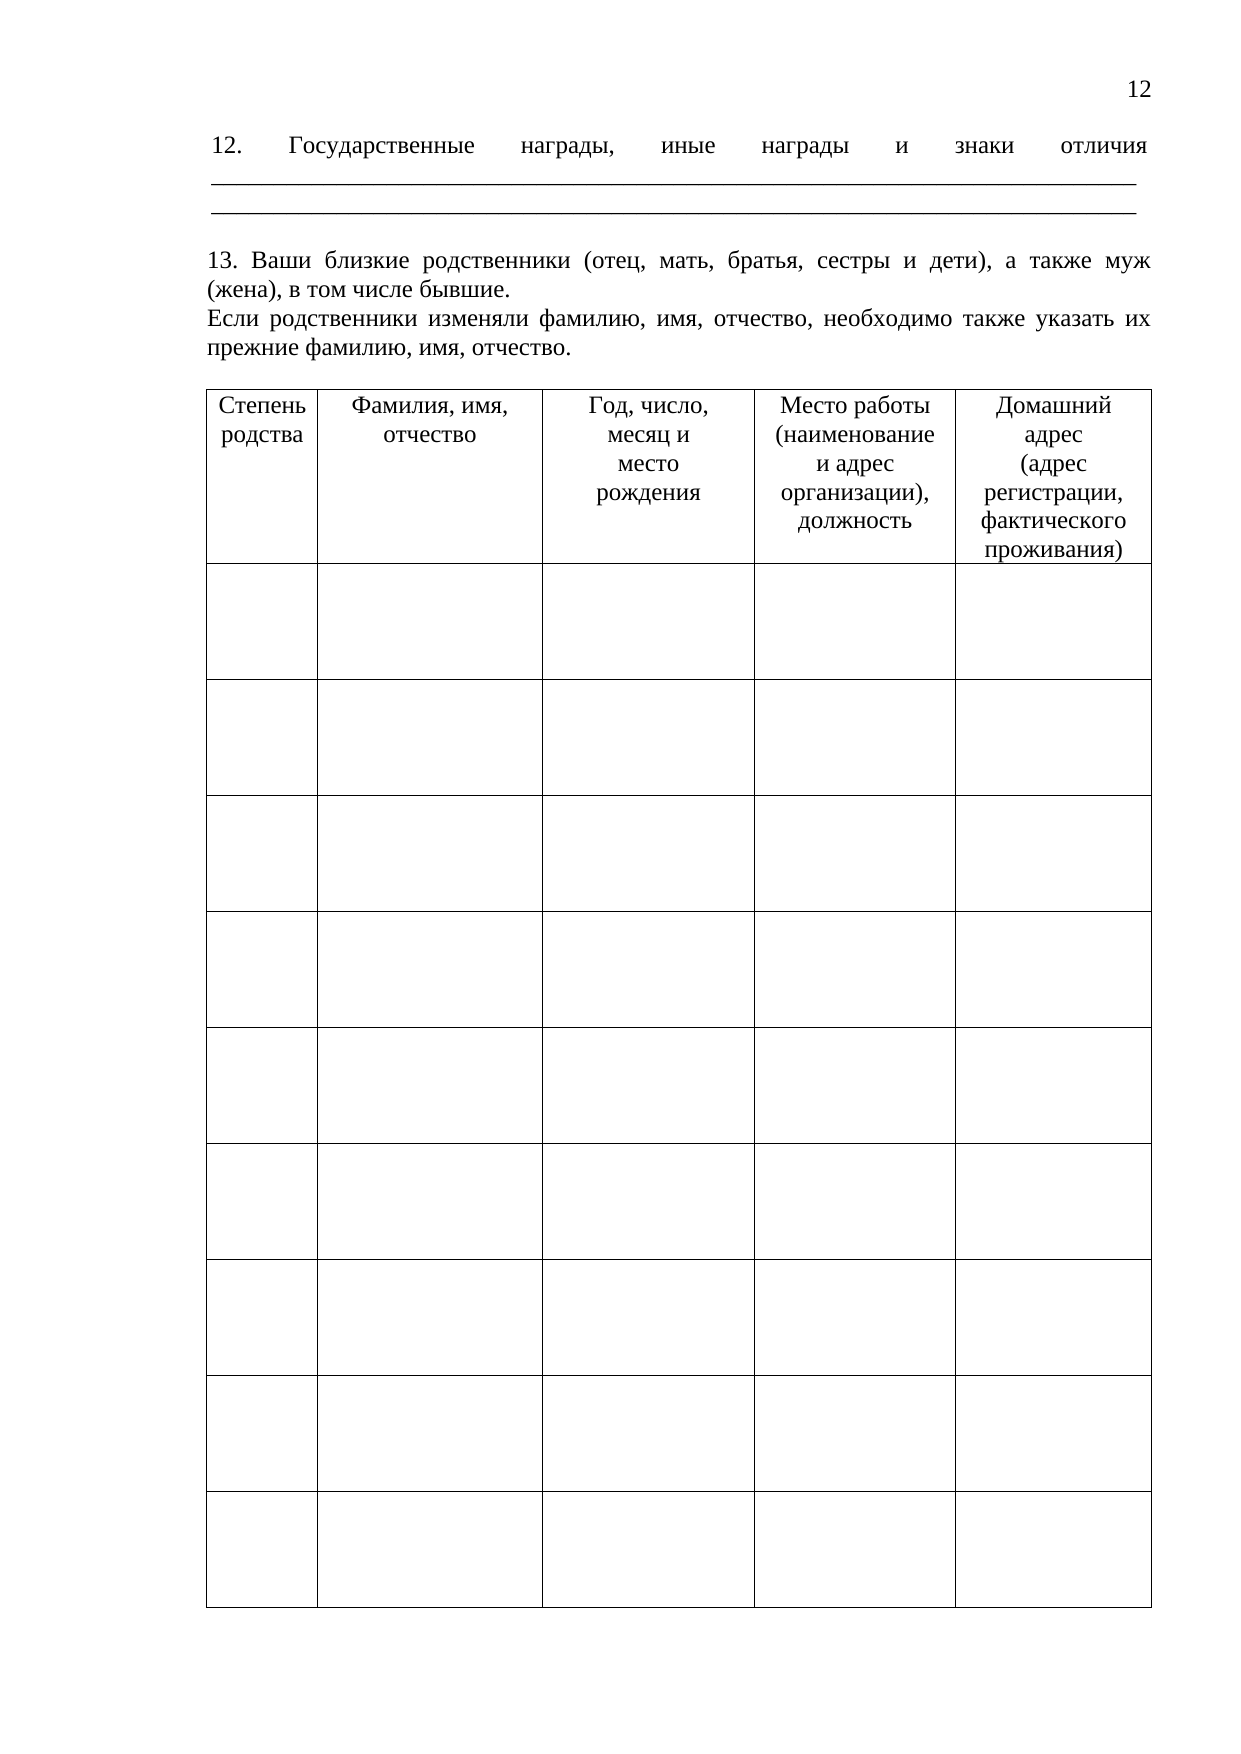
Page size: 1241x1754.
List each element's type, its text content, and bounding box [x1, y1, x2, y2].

table_cell [956, 796, 1151, 911]
table_cell [318, 1144, 542, 1259]
table_cell [207, 912, 317, 1027]
table_cell [207, 796, 317, 911]
table_cell [755, 1028, 955, 1143]
table_cell [207, 564, 317, 679]
table_cell [318, 796, 542, 911]
table_cell [543, 1492, 754, 1607]
table_cell [956, 1492, 1151, 1607]
table_cell [543, 680, 754, 795]
table_cell [755, 1492, 955, 1607]
table_header Год, число, месяц и место рождения [543, 390, 754, 563]
table_cell [543, 564, 754, 679]
table_cell [207, 1028, 317, 1143]
text Если родственники изменяли фамилию, имя, отчество, необходимо также указать их прежние фамилию, имя, отчество. [207, 303, 1152, 361]
table_cell [755, 1376, 955, 1491]
table_cell [543, 796, 754, 911]
table_cell [318, 912, 542, 1027]
table_cell [755, 1144, 955, 1259]
table_cell [956, 1376, 1151, 1491]
table_header Фамилия, имя, отчество [318, 390, 542, 563]
table_cell [318, 1492, 542, 1607]
table_cell [755, 912, 955, 1027]
table_cell [755, 796, 955, 911]
table_cell [956, 1028, 1151, 1143]
table_cell [755, 564, 955, 679]
table_cell [207, 1260, 317, 1375]
table_cell [956, 564, 1151, 679]
table_cell [543, 1144, 754, 1259]
table_cell [956, 912, 1151, 1027]
table_cell [318, 564, 542, 679]
table_cell [318, 1260, 542, 1375]
table_header 12. Государственные награды, иные награды и знаки отличия ____________________________________________________________________________________________________________________________________________________ [207, 131, 1152, 217]
table_header Место работы (наименование и адрес организации), должность [755, 390, 955, 563]
table_cell [318, 680, 542, 795]
table_cell [543, 1028, 754, 1143]
table_cell [207, 1144, 317, 1259]
text 13. Ваши близкие родственники (отец, мать, братья, сестры и дети), а также муж (жена), в том числе бывшие. [207, 246, 1152, 303]
table_cell [956, 680, 1151, 795]
table_cell [543, 1260, 754, 1375]
table_cell [755, 1260, 955, 1375]
table_cell [755, 680, 955, 795]
table_cell [543, 912, 754, 1027]
table_cell [207, 1492, 317, 1607]
table_header Степень родства [207, 390, 317, 563]
table_cell [207, 680, 317, 795]
table_cell [543, 1376, 754, 1491]
table_header Домашний адрес (адрес регистрации, фактического проживания) [956, 390, 1151, 563]
table_cell [956, 1144, 1151, 1259]
table_cell [207, 1376, 317, 1491]
table_cell [318, 1376, 542, 1491]
table_cell [318, 1028, 542, 1143]
table_cell [956, 1260, 1151, 1375]
